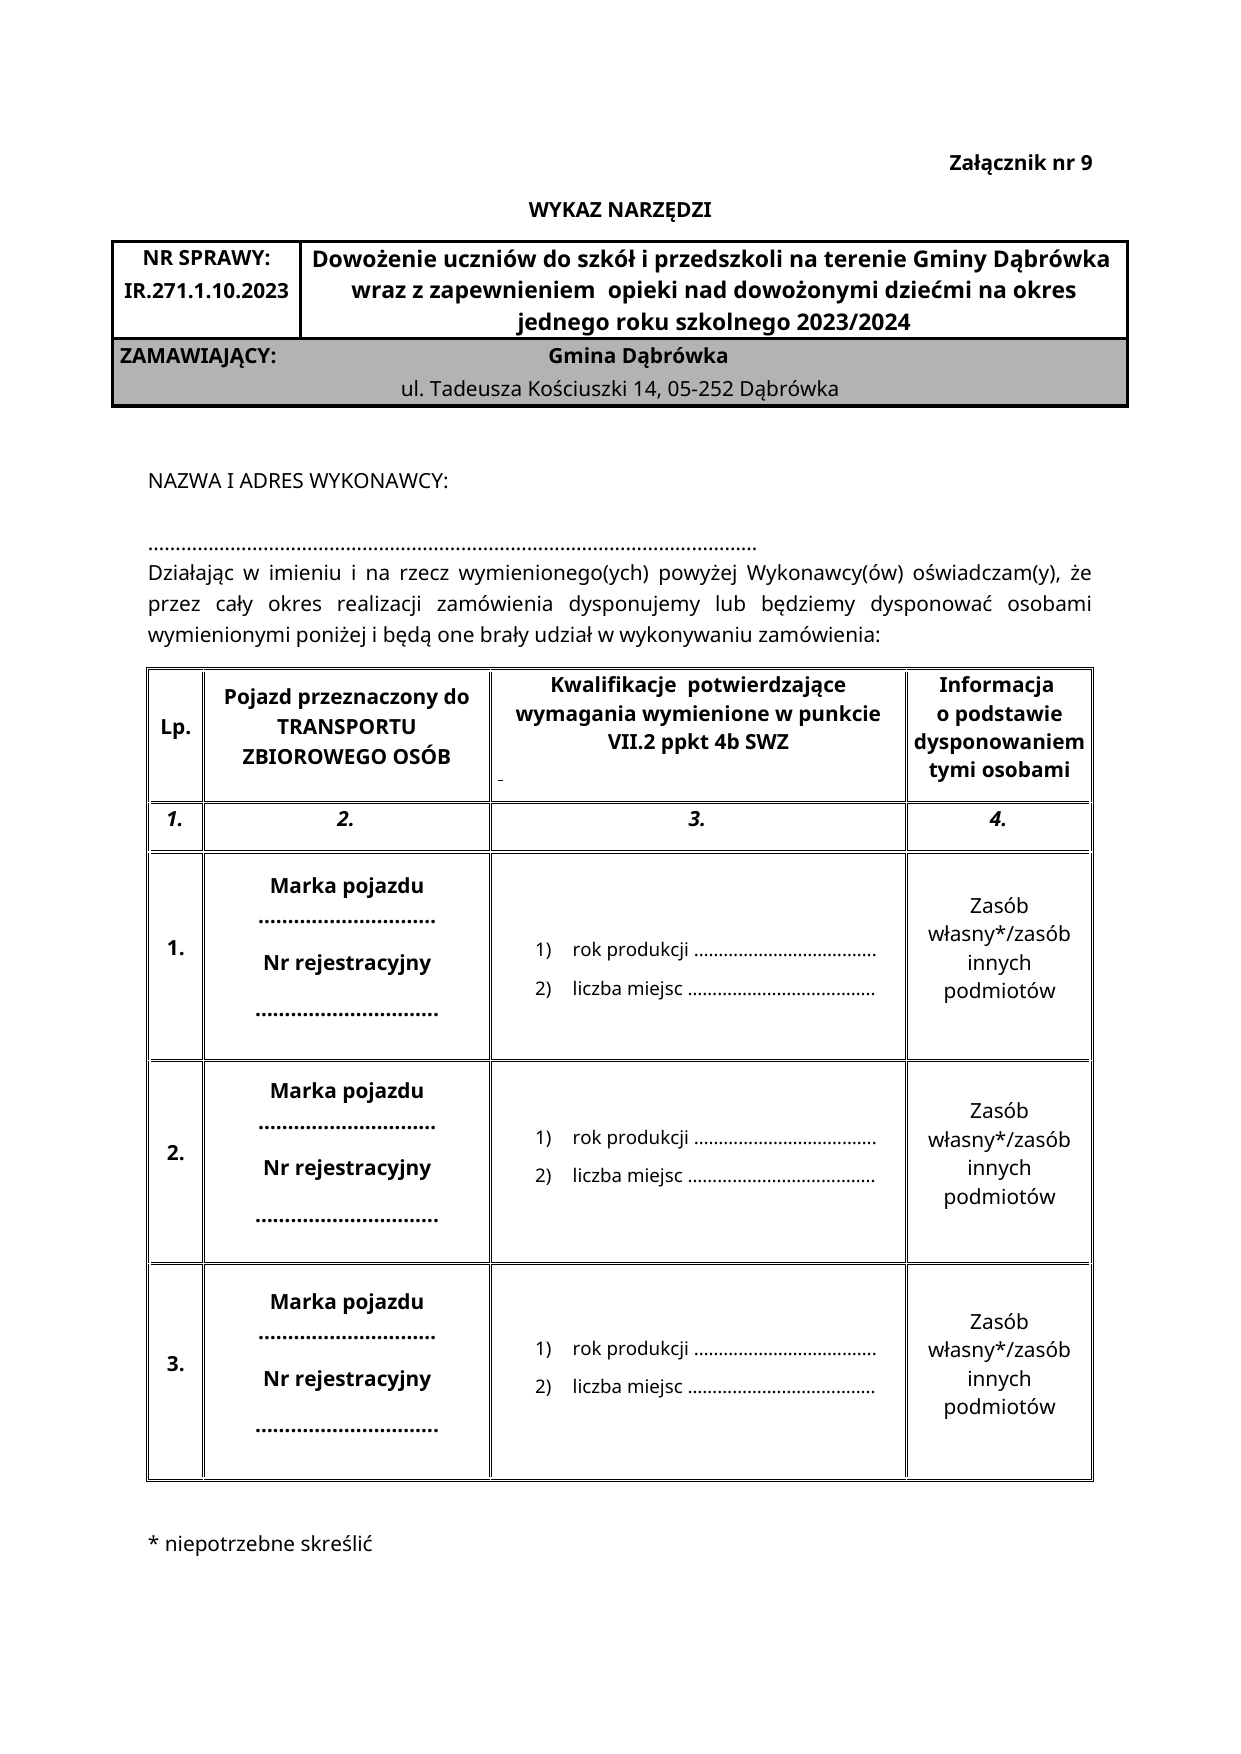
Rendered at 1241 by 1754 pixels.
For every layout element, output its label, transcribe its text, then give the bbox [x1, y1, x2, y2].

table_header NR SPRAWY: IR.271.1.10.2023 [114, 243, 299, 337]
table_cell ZAMAWIAJĄCY: Gmina Dąbrówka ul. Tadeusza Kościuszki 14, 05-252 Dąbrówka [114, 340, 1126, 404]
table_header Lp. [149, 670, 203, 801]
text Działając w imieniu i na rzecz wymienionego(ych) powyżej Wykonawcy(ów) oświadczam(y), że przez cały okres realizacji zamówienia dysponujemy lub będziemy dysponować osobami wymienionymi poniżej i będą one brały udział w wykonywaniu zamówienia: [148, 558, 1093, 648]
text * niepotrzebne skreślić [148, 1529, 1093, 1558]
text WYKAZ NARZĘDZI [148, 195, 1093, 223]
table_cell 4. [908, 801, 1091, 850]
table_cell Zasób własny*/zasób innych podmiotów [906, 1262, 1093, 1479]
table_cell 3. [148, 1262, 203, 1479]
table_cell rok produkcji ………………………………. liczba miejsc ……………………………….. [490, 1265, 906, 1479]
table_cell Marka pojazdu ………………………… Nr rejestracyjny …………………………. [205, 1062, 489, 1262]
table_cell Zasób własny*/zasób innych podmiotów [906, 850, 1093, 1058]
table_cell 1. [148, 850, 203, 1058]
table_cell Marka pojazdu ………………………… Nr rejestracyjny …………………………. [205, 854, 489, 1058]
table_cell 2. [205, 804, 489, 850]
table_cell 2. [149, 1059, 202, 1262]
table_cell rok produkcji ………………………………. liczba miejsc ……………………………….. [492, 1062, 905, 1262]
table_header Dowożenie uczniów do szkół i przedszkoli na terenie Gminy Dąbrówka wraz z zapewnieniem opieki nad dowożonymi dziećmi na okres jednego roku szkolnego 2023/2024 [302, 243, 1126, 337]
table_cell 1. [149, 801, 202, 850]
table_header Pojazd przeznaczony do TRANSPORTU ZBIOROWEGO OSÓB [204, 670, 490, 801]
text NAZWA I ADRES WYKONAWCY: [148, 467, 1093, 495]
text Załącznik nr 9 [148, 148, 1093, 176]
table_cell rok produkcji ………………………………. liczba miejsc ……………………………….. [492, 854, 905, 1058]
table_header Informacja o podstawie dysponowaniem tymi osobami [906, 670, 1091, 801]
table_cell 3. [492, 804, 905, 850]
table_header Kwalifikacje potwierdzające wymagania wymienione w punkcie VII.2 ppkt 4b SWZ [490, 670, 906, 801]
table_cell Marka pojazdu ………………………… Nr rejestracyjny …………………………. [204, 1265, 490, 1479]
text ………………………………………………………………………………………………… [148, 528, 1093, 556]
table_cell Zasób własny*/zasób innych podmiotów [908, 1059, 1091, 1262]
